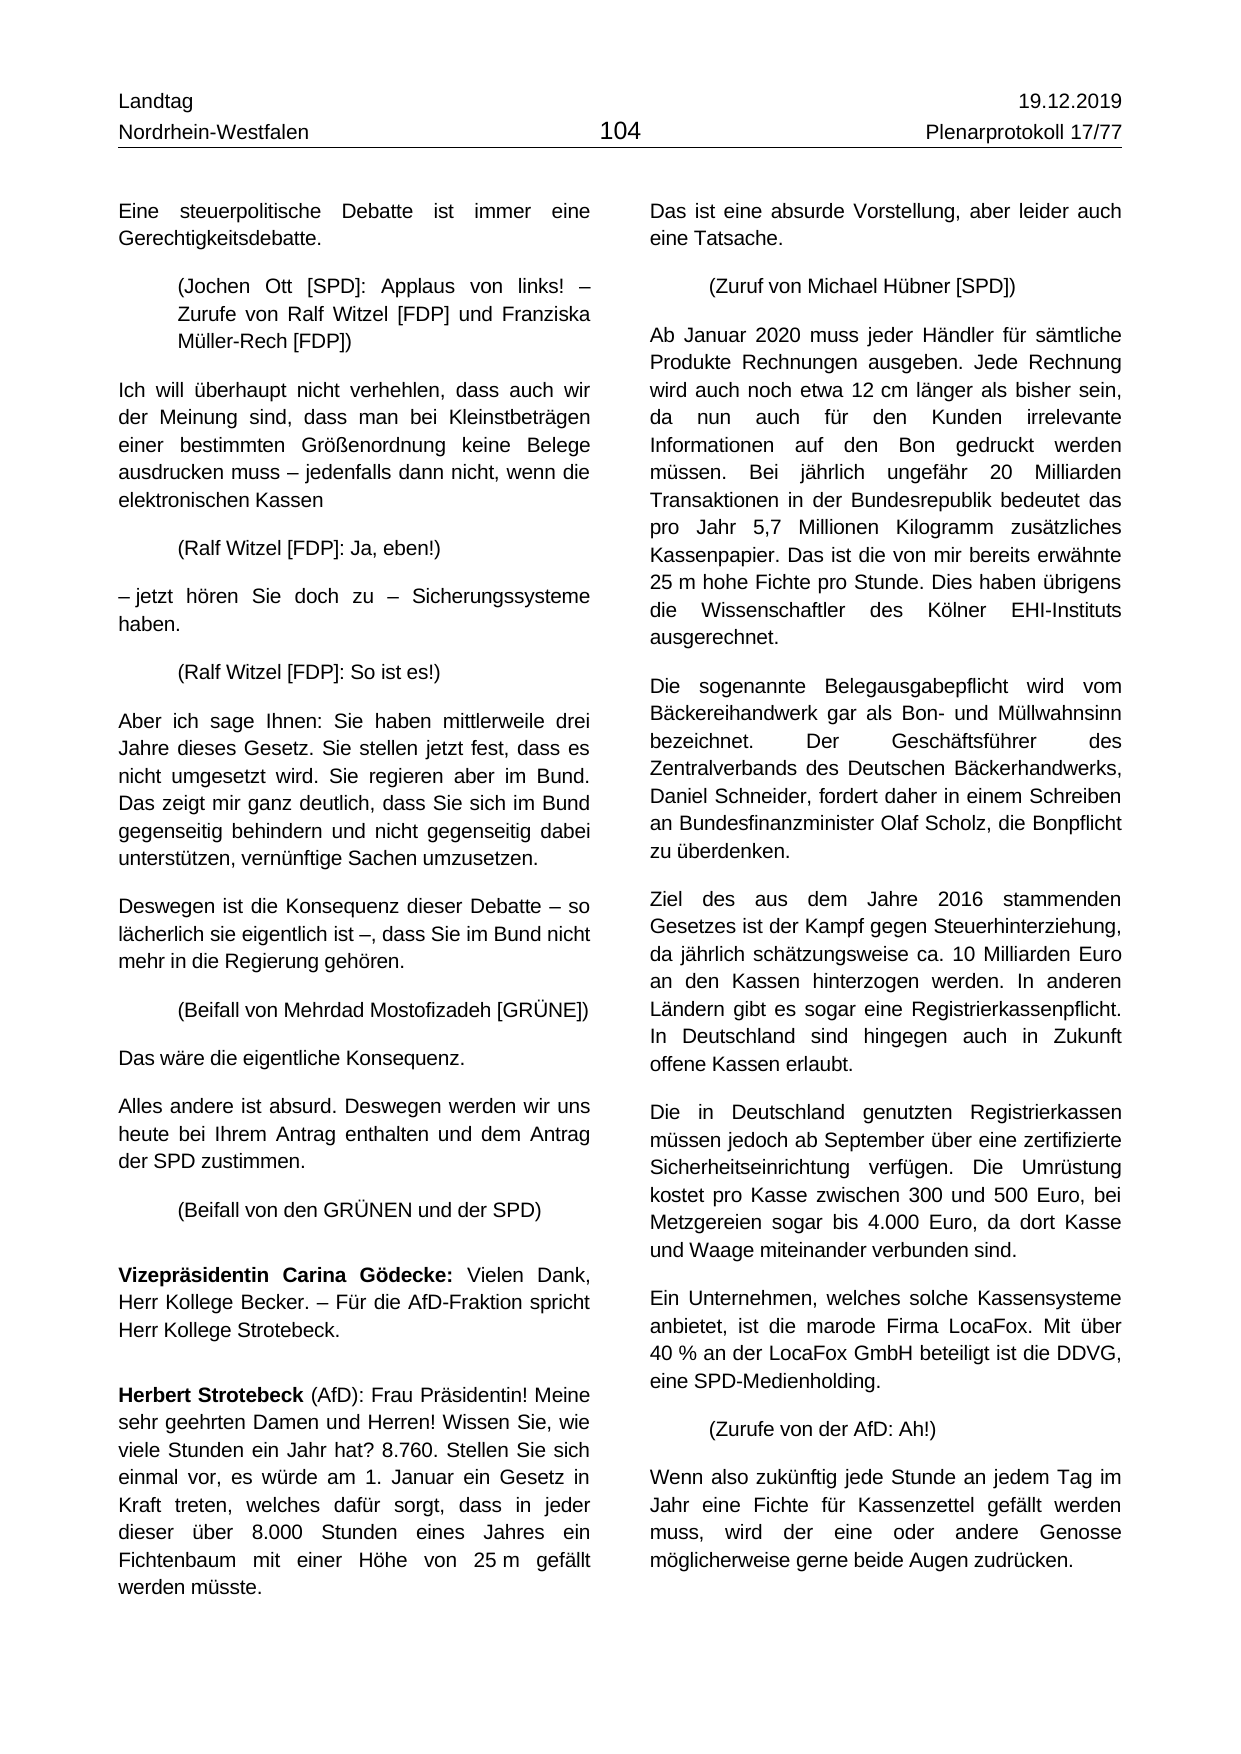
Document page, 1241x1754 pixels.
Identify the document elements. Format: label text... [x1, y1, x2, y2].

text Deswegen ist die Konsequenz dieser Debatte – so lächerlich sie eigentlich ist –, dass Sie im Bund nicht mehr in die Regierung gehören. [118, 894, 591, 973]
text Ich will überhaupt nicht verhehlen, dass auch wir der Meinung sind, dass man bei Kleinstbeträgen einer bestimmten Größenordnung keine Belege ausdrucken muss – jedenfalls dann nicht, wenn die elektronischen Kassen [118, 378, 591, 512]
text Alles andere ist absurd. Deswegen werden wir uns heute bei Ihrem Antrag enthalten und dem Antrag der SPD zustimmen. [118, 1094, 591, 1173]
text (Beifall von den GRÜNEN und der SPD) [177, 1198, 591, 1222]
text (Ralf Witzel [FDP]: So ist es!) [177, 660, 591, 684]
text Ab Januar 2020 muss jeder Händler für sämtliche Produkte Rechnungen ausgeben. Jede Rechnung wird auch noch etwa 12 cm länger als bisher sein, da nun auch für den Kunden irrelevante Informationen auf den Bon gedruckt werden müssen. Bei jährlich ungefähr 20 Milliarden Transaktionen in der Bundesrepublik bedeutet das pro Jahr 5,7 Millionen Kilogramm zusätzliches Kassenpapier. Das ist die von mir bereits erwähnte 25 m hohe Fichte pro Stunde. Dies haben übrigens die Wissenschaftler des Kölner EHI-Instituts ausgerechnet. [649, 323, 1122, 649]
text (Beifall von Mehrdad Mostofizadeh [GRÜNE]) [177, 998, 591, 1022]
text (Jochen Ott [SPD]: Applaus von links! – Zurufe von Ralf Witzel [FDP] und Franziska Müller-Rech [FDP]) [177, 274, 591, 353]
text Ziel des aus dem Jahre 2016 stammenden Gesetzes ist der Kampf gegen Steuerhinterziehung, da jährlich schätzungsweise ca. 10 Milliarden Euro an den Kassen hinterzogen werden. In anderen Ländern gibt es sogar eine Registrierkassenpflicht. In Deutschland sind hingegen auch in Zukunft offene Kassen erlaubt. [649, 887, 1122, 1076]
text Die sogenannte Belegausgabepflicht wird vom Bäckereihandwerk gar als Bon- und Müllwahnsinn bezeichnet. Der Geschäftsführer des Zentralverbands des Deutschen Bäckerhandwerks, Daniel Schneider, fordert daher in einem Schreiben an Bundesfinanzminister Olaf Scholz, die Bonpflicht zu überdenken. [649, 673, 1122, 862]
text Eine steuerpolitische Debatte ist immer eine Gerechtigkeitsdebatte. [118, 198, 591, 250]
text Die in Deutschland genutzten Registrierkassen müssen jedoch ab September über eine zertifizierte Sicherheitseinrichtung verfügen. Die Umrüstung kostet pro Kasse zwischen 300 und 500 Euro, bei Metzgereien sogar bis 4.000 Euro, da dort Kasse und Waage miteinander verbunden sind. [649, 1100, 1122, 1262]
text (Zuruf von Michael Hübner [SPD]) [709, 274, 1122, 298]
text Wenn also zukünftig jede Stunde an jedem Tag im Jahr eine Fichte für Kassenzettel gefällt werden muss, wird der eine oder andere Genosse möglicherweise gerne beide Augen zudrücken. [649, 1465, 1122, 1572]
text Ein Unternehmen, welches solche Kassensysteme anbietet, ist die marode Firma LocaFox. Mit über 40 % an der LocaFox GmbH beteiligt ist die DDVG, eine SPD-Medienholding. [649, 1286, 1122, 1392]
text Das wäre die eigentliche Konsequenz. [118, 1046, 591, 1070]
text Das ist eine absurde Vorstellung, aber leider auch eine Tatsache. [649, 198, 1122, 250]
text (Zurufe von der AfD: Ah!) [709, 1417, 1122, 1441]
text (Ralf Witzel [FDP]: Ja, eben!) [177, 536, 591, 560]
text Aber ich sage Ihnen: Sie haben mittlerweile drei Jahre dieses Gesetz. Sie stellen jetzt fest, dass es nicht umgesetzt wird. Sie regieren aber im Bund. Das zeigt mir ganz deutlich, dass Sie sich im Bund gegenseitig behindern und nicht gegenseitig dabei unterstützen, vernünftige Sachen umzusetzen. [118, 708, 591, 870]
text Vizepräsidentin Carina Gödecke: Vielen Dank, Herr Kollege Becker. – Für die AfD-Fraktion spricht Herr Kollege Strotebeck. [118, 1263, 591, 1342]
text Herbert Strotebeck (AfD): Frau Präsidentin! Meine sehr geehrten Damen und Herren! Wissen Sie, wie viele Stunden ein Jahr hat? 8.760. Stellen Sie sich einmal vor, es würde am 1. Januar ein Gesetz in Kraft treten, welches dafür sorgt, dass in jeder dieser über 8.000 Stunden eines Jahres ein Fichtenbaum mit einer Höhe von 25 m gefällt werden müsste. [118, 1383, 591, 1599]
text – jetzt hören Sie doch zu – Sicherungssysteme haben. [118, 584, 591, 636]
